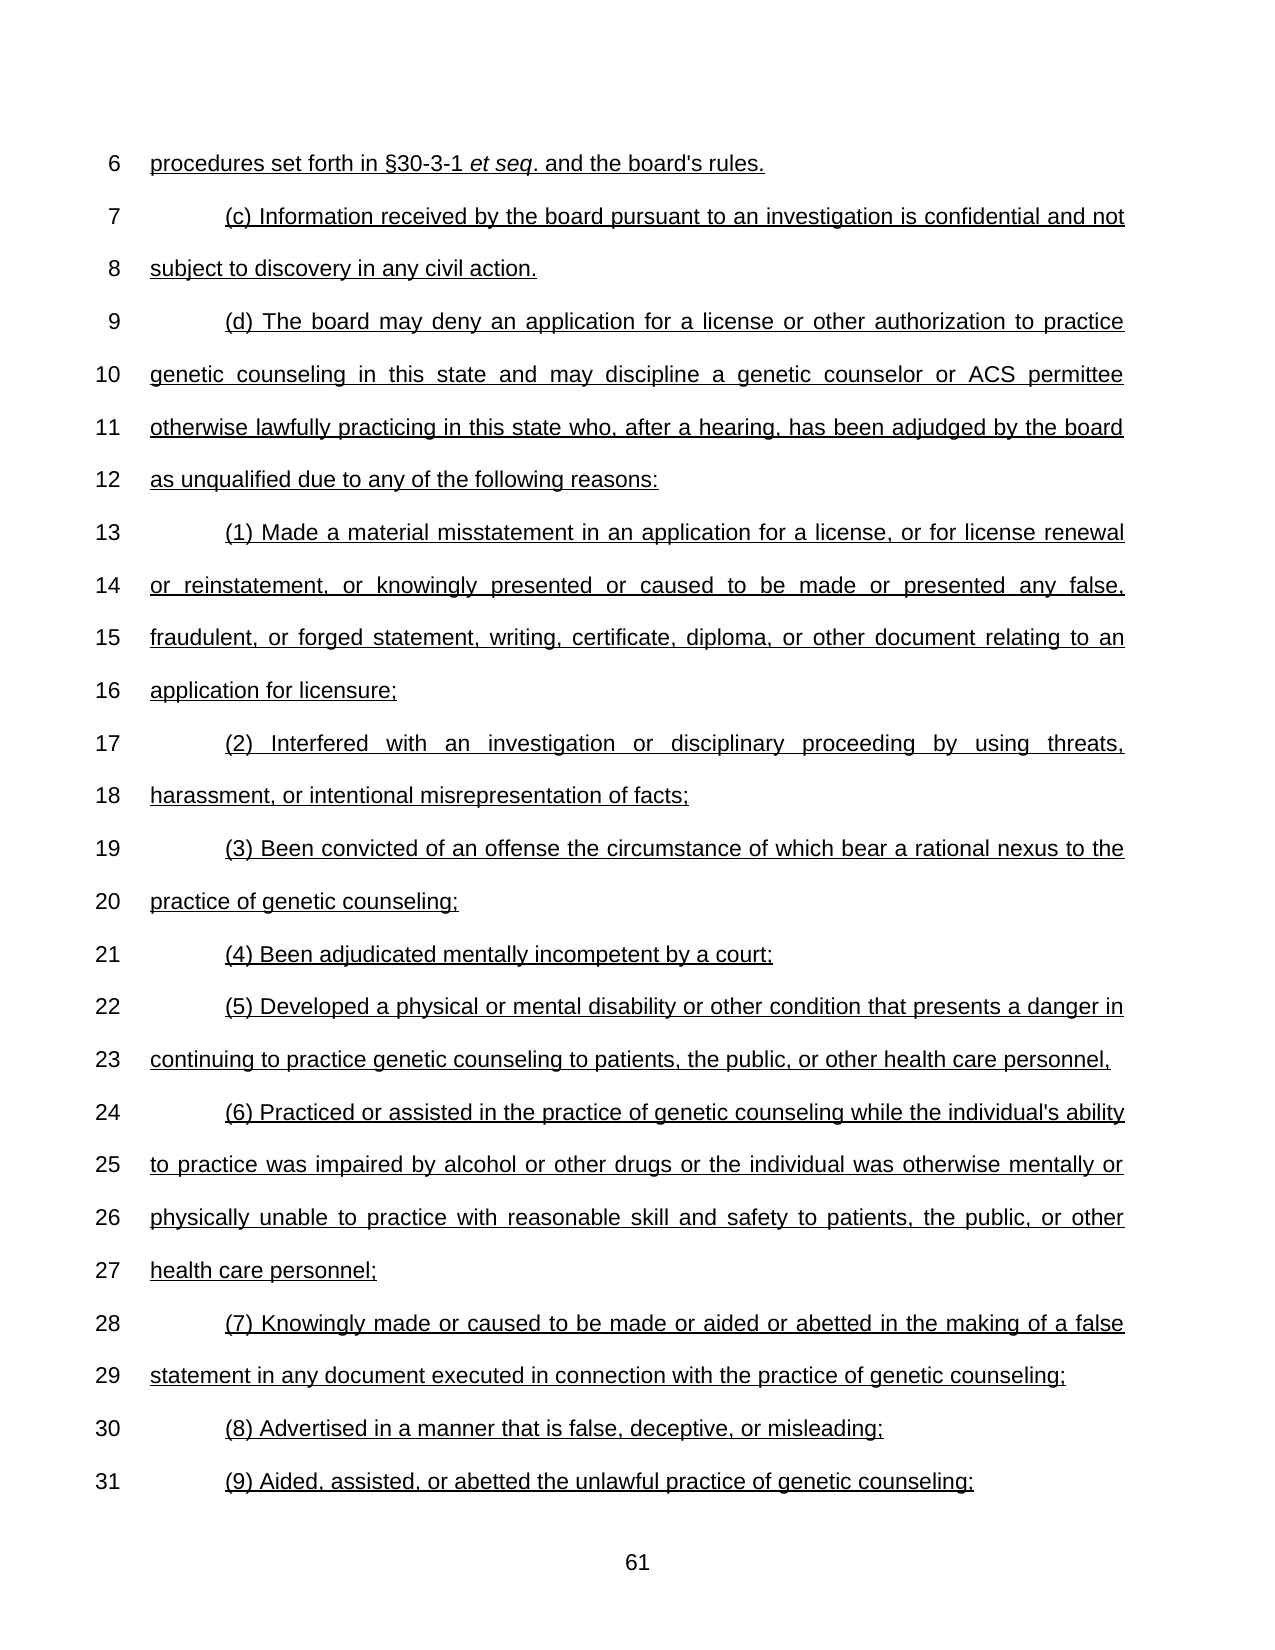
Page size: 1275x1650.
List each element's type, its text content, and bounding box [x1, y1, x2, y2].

text (d) The board may deny an application for a license or other authorization to practice genetic counseling in this state and may discipline a genetic counselor or ACS permittee otherwise lawfully practicing in this state who, after a hearing, has been adjudged by the board as unqualified due to any of the following reasons: [150, 308, 1125, 493]
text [150, 150, 1125, 176]
text (1) Made a material misstatement in an application for a license, or for license renewal or reinstatement, or knowingly presented or caused to be made or presented any false, fraudulent, or forged statement, writing, certificate, diploma, or other document relating to an application for licensure; [150, 596, 1125, 647]
text (6) Practiced or assisted in the practice of genetic counseling while the individual's ability to practice was impaired by alcohol or other drugs or the individual was otherwise mentally or physically unable to practice with reasonable skill and safety to patients, the public, or other health care personnel; [150, 1228, 1125, 1283]
text (1) Made a material misstatement in an application for a license, or for license renewal or reinstatement, or knowingly presented or caused to be made or presented any false, fraudulent, or forged statement, writing, certificate, diploma, or other document relating to an application for licensure; [150, 519, 1125, 594]
text (7) Knowingly made or caused to be made or aided or abetted in the making of a false statement in any document executed in connection with the practice of genetic counseling; [150, 1309, 1125, 1389]
text (5) Developed a physical or mental disability or other condition that presents a danger in continuing to practice genetic counseling to patients, the public, or other health care personnel, [150, 993, 1125, 1072]
text (1) Made a material misstatement in an application for a license, or for license renewal or reinstatement, or knowingly presented or caused to be made or presented any false, fraudulent, or forged statement, writing, certificate, diploma, or other document relating to an application for licensure; [150, 648, 1125, 703]
text (c) Information received by the board pursuant to an investigation is confidential and not subject to discovery in any civil action. [150, 203, 1125, 282]
text (8) Advertised in a manner that is false, deceptive, or misleading; [150, 1415, 1125, 1441]
text (2) Interfered with an investigation or disciplinary proceeding by using threats, harassment, or intentional misrepresentation of facts; [150, 730, 1125, 809]
text (9) Aided, assisted, or abetted the unlawful practice of genetic counseling; [150, 1468, 1125, 1494]
text (4) Been adjudicated mentally incompetent by a court; [150, 941, 1125, 967]
text (6) Practiced or assisted in the practice of genetic counseling while the individual's ability to practice was impaired by alcohol or other drugs or the individual was otherwise mentally or physically unable to practice with reasonable skill and safety to patients, the public, or other health care personnel; [150, 1099, 1125, 1227]
text (3) Been convicted of an offense the circumstance of which bear a rational nexus to the practice of genetic counseling; [150, 835, 1125, 914]
